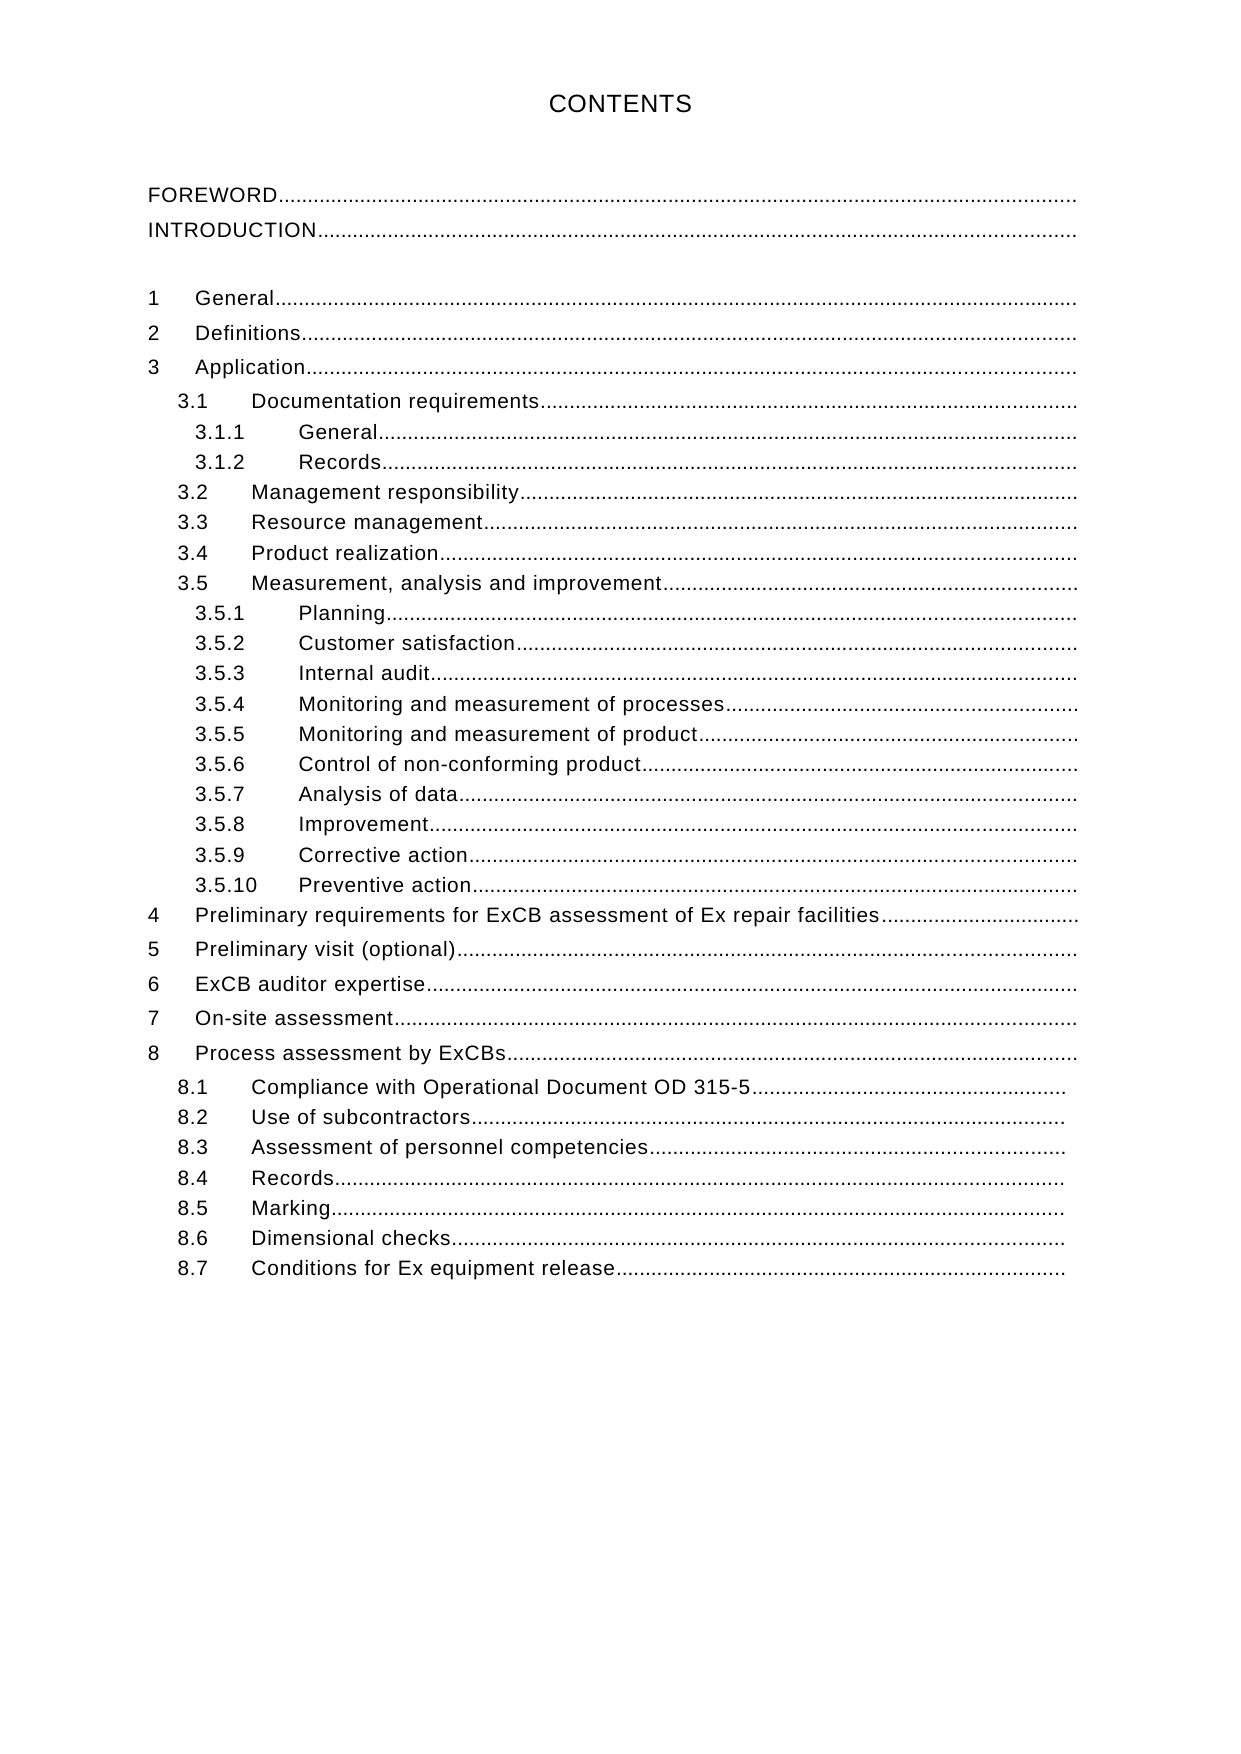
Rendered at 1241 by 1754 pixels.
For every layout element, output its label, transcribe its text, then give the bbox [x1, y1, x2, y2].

text 3.5.2 Customer satisfaction 8 [195, 631, 1022, 655]
text 3.5.6 Control of non-conforming product 8 [195, 752, 1022, 776]
text 3.5.9 Corrective action 9 [195, 842, 1022, 866]
text 3.5.10 Preventive action 9 [195, 873, 1022, 897]
text 8 Process assessment by ExCBs 9 [148, 1040, 1022, 1064]
text 8.5 Marking 11 [177, 1196, 1022, 1219]
text 4 Preliminary requirements for ExCB assessment of Ex repair facilities 9 [148, 903, 1022, 927]
subtitle CONTENTS [148, 89, 1092, 117]
text 3.3 Resource management 7 [177, 510, 1022, 534]
text INTRODUCTION 4 [148, 217, 1022, 241]
text 8.6 Dimensional checks 11 [177, 1226, 1022, 1250]
text 3.2 Management responsibility 6 [177, 480, 1022, 504]
text 8.4 Records 11 [177, 1165, 1022, 1189]
text 8.3 Assessment of personnel competencies 10 [177, 1135, 1022, 1159]
text 8.1 Compliance with Operational Document OD 315-5 10 [177, 1075, 1022, 1099]
text 2 Definitions 5 [148, 321, 1022, 344]
text 7 On-site assessment 9 [148, 1006, 1022, 1030]
text 5 Preliminary visit (optional) 9 [148, 937, 1022, 961]
text 6 ExCB auditor expertise 9 [148, 972, 1022, 996]
text 3.1.1 General 6 [195, 419, 1022, 443]
text 3.5.1 Planning 7 [195, 601, 1022, 625]
text 3.4 Product realization 7 [177, 540, 1022, 564]
text FOREWORD 3 [148, 183, 1022, 207]
text 3.5.8 Improvement 9 [195, 812, 1022, 836]
text 3.5 Measurement, analysis and improvement 7 [177, 571, 1022, 594]
text 3.1 Documentation requirements 6 [177, 389, 1022, 413]
text 3.1.2 Records 6 [195, 450, 1022, 474]
text 3.5.4 Monitoring and measurement of processes 8 [195, 691, 1022, 715]
text 3.5.3 Internal audit 8 [195, 661, 1022, 685]
text 8.2 Use of subcontractors 10 [177, 1105, 1022, 1129]
text 3 Application 5 [148, 355, 1022, 379]
text 1 General 5 [148, 286, 1022, 310]
text 8.7 Conditions for Ex equipment release 11 [177, 1256, 1022, 1280]
text 3.5.5 Monitoring and measurement of product 8 [195, 722, 1022, 746]
text 3.5.7 Analysis of data 9 [195, 782, 1022, 806]
